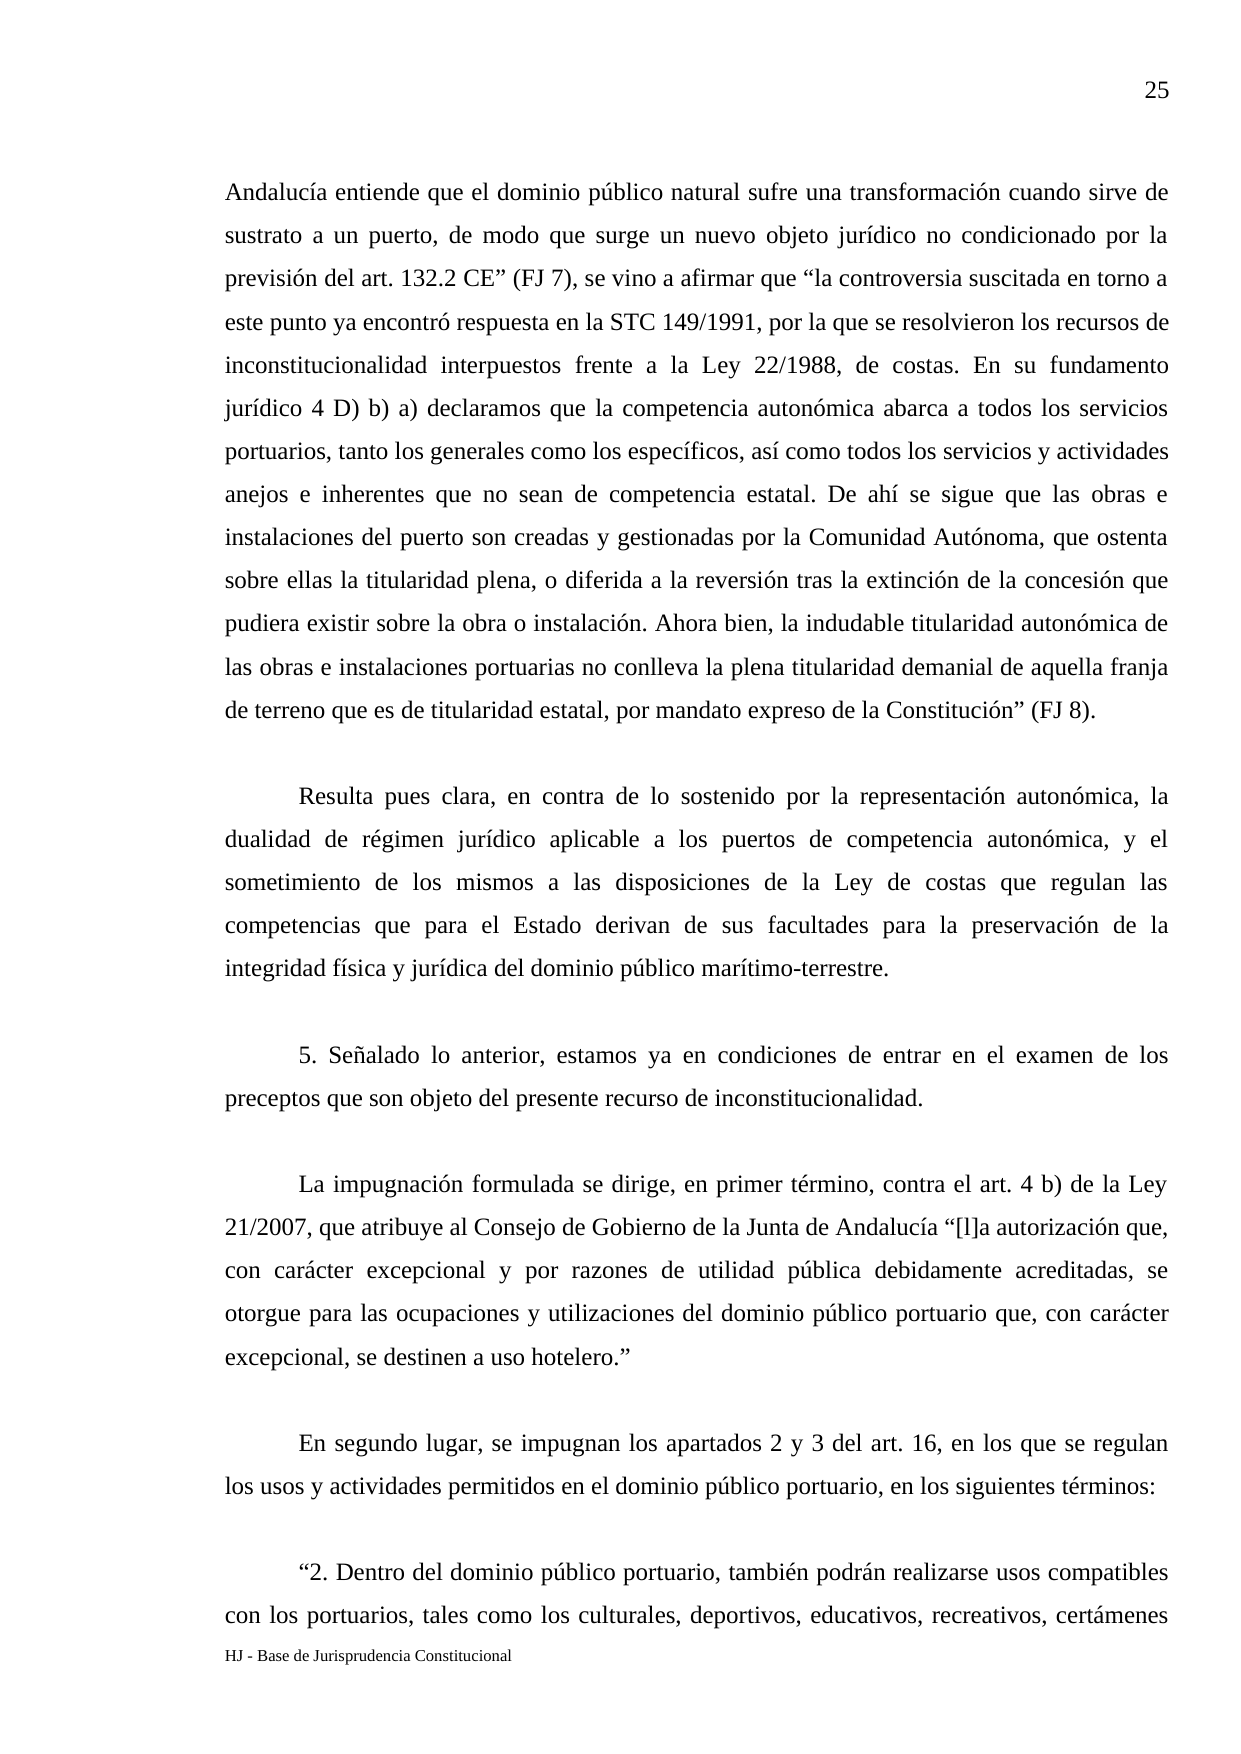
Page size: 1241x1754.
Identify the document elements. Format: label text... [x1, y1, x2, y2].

text En segundo lugar, se impugnan los apartados 2 y 3 del art. 16, en los que se regulan los usos y actividades permitidos en el dominio público portuario, en los siguientes términos: [224, 1428, 1169, 1500]
text La impugnación formulada se dirige, en primer término, contra el art. 4 b) de la Ley 21/2007, que atribuye al Consejo de Gobierno de la Junta de Andalucía “[l]a autorización que, con carácter excepcional y por razones de utilidad pública debidamente acreditadas, se otorgue para las ocupaciones y utilizaciones del dominio público portuario que, con carácter excepcional, se destinen a uso hotelero.” [224, 1169, 1169, 1370]
text Resulta pues clara, en contra de lo sostenido por la representación autonómica, la dualidad de régimen jurídico aplicable a los puertos de competencia autonómica, y el sometimiento de los mismos a las disposiciones de la Ley de costas que regulan las competencias que para el Estado derivan de sus facultades para la preservación de la integridad física y jurídica del dominio público marítimo-terrestre. [224, 781, 1169, 982]
text 5. Señalado lo anterior, estamos ya en condiciones de entrar en el examen de los preceptos que son objeto del presente recurso de inconstitucionalidad. [224, 1040, 1169, 1112]
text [224, 1557, 1169, 1629]
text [224, 177, 1169, 723]
